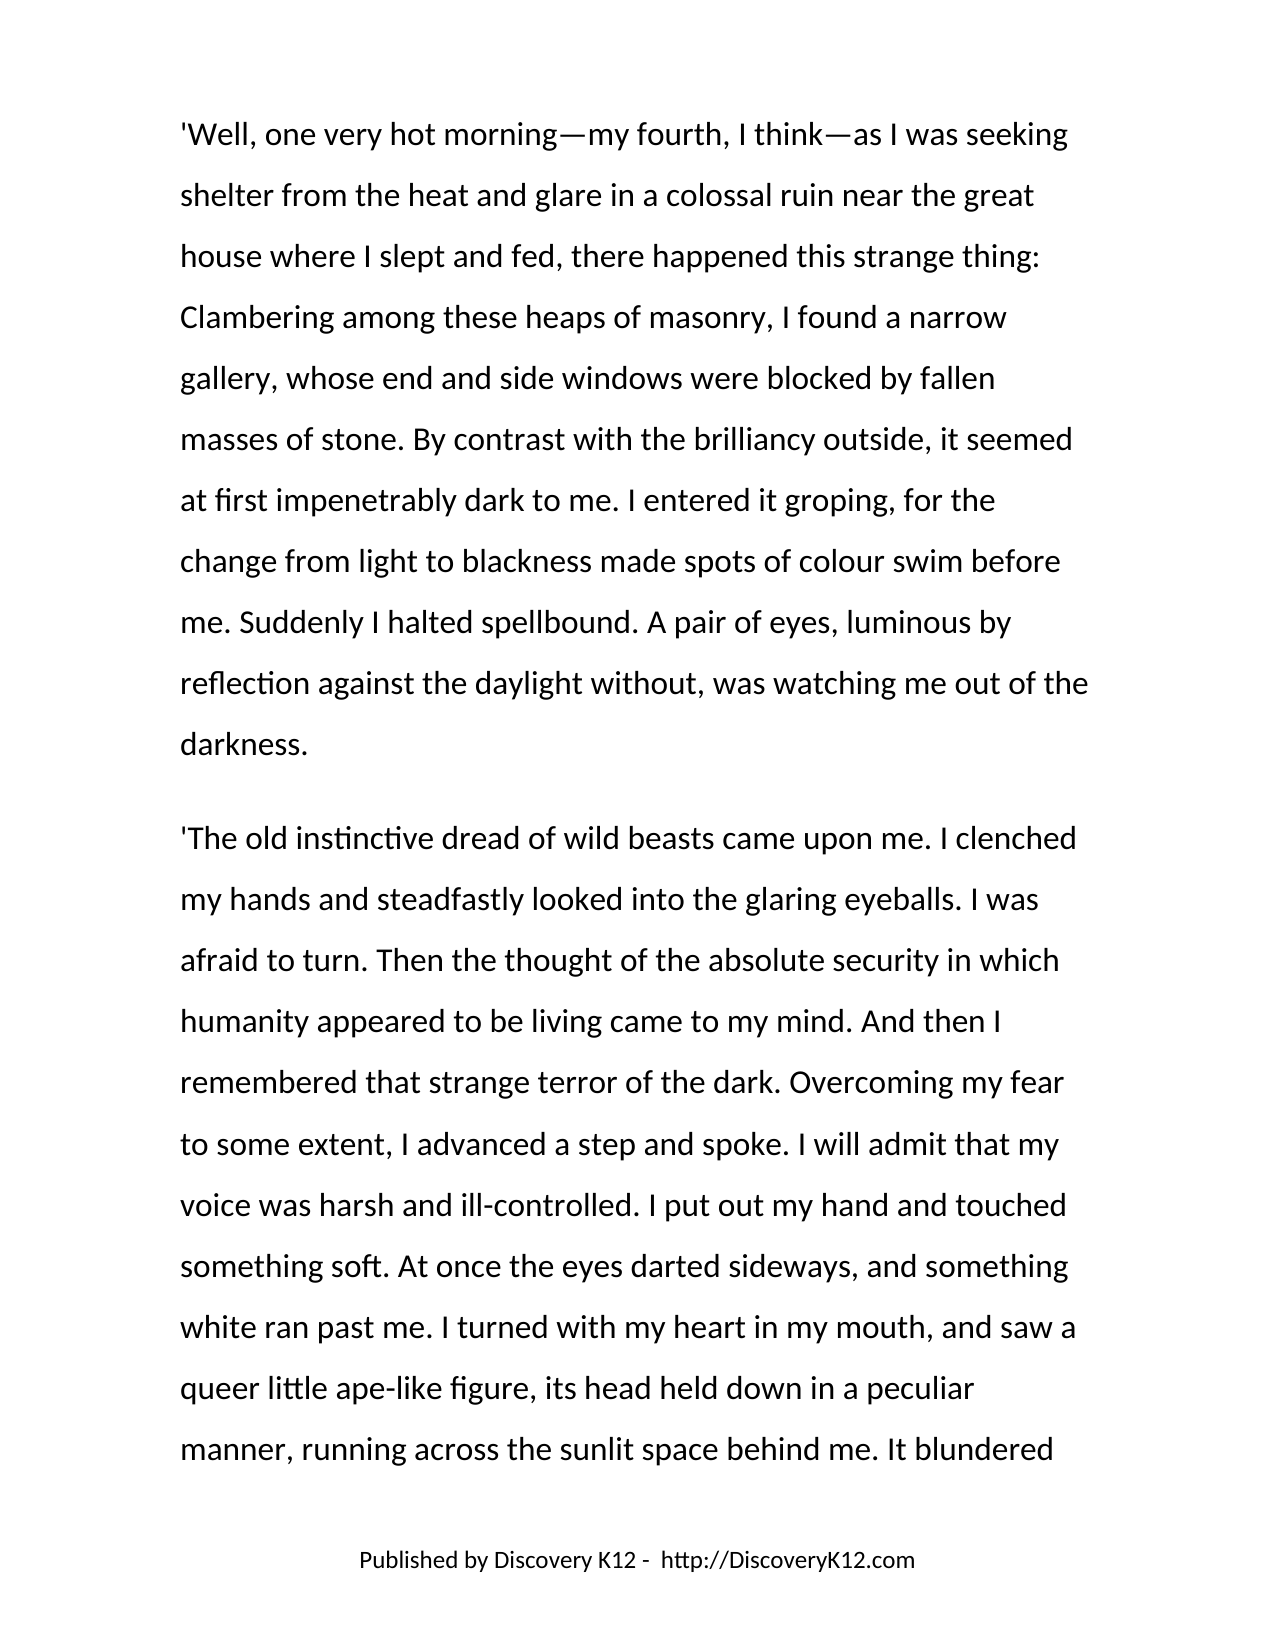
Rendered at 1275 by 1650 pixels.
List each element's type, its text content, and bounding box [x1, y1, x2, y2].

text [180, 817, 1095, 1468]
text 'Well, one very hot morning—my fourth, I think—as I was seeking shelter from the heat and glare in a colossal ruin near the great house where I slept and fed, there happened this strange thing: Clambering among these heaps of masonry, I found a narrow gallery, whose end and side windows were blocked by fallen masses of stone. By contrast with the brilliancy outside, it seemed at first impenetrably dark to me. I entered it groping, for the change from light to blackness made spots of colour swim before me. Suddenly I halted spellbound. A pair of eyes, luminous by reflection against the daylight without, was watching me out of the darkness. [180, 112, 1095, 764]
